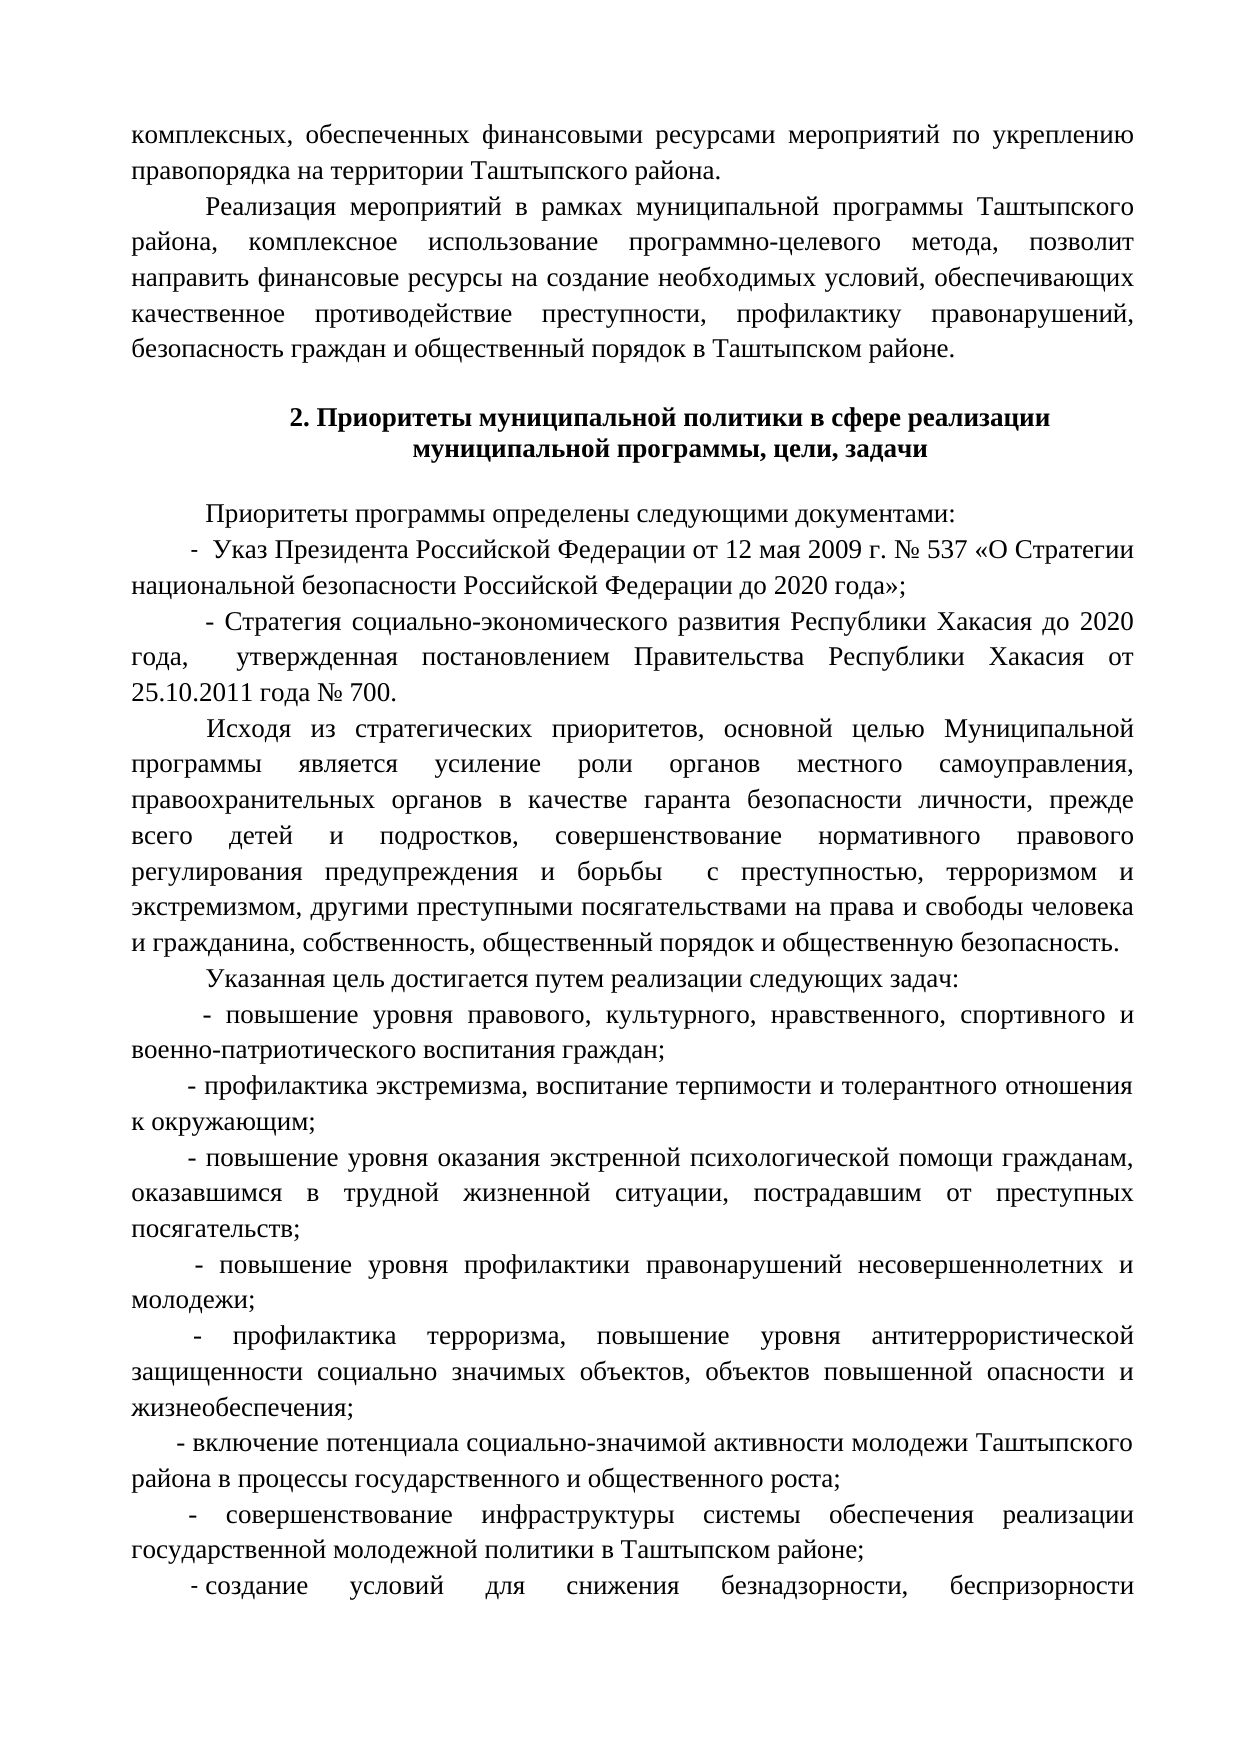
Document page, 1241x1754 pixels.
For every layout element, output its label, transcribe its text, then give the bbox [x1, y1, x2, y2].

subtitle 2. Приоритеты муниципальной политики в сфере реализации муниципальной программы, цели, задачи [205, 401, 1135, 463]
text - повышение уровня правового, культурного, нравственного, спортивного и военно-патриотического воспитания граждан; [131, 998, 1135, 1064]
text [131, 118, 1135, 185]
text - профилактика экстремизма, воспитание терпимости и толерантного отношения к окружающим; [131, 1069, 1135, 1136]
text Реализация мероприятий в рамках муниципальной программы Таштыпского района, комплексное использование программно-целевого метода, позволит направить финансовые ресурсы на создание необходимых условий, обеспечивающих качественное противодействие преступности, профилактику правонарушений, безопасность граждан и общественный порядок в Таштыпском районе. [131, 189, 1135, 364]
text - включение потенциала социально-значимой активности молодежи Таштыпского района в процессы государственного и общественного роста; [131, 1426, 1135, 1493]
text - профилактика терроризма, повышение уровня антитеррористической защищенности социально значимых объектов, объектов повышенной опасности и жизнеобеспечения; [131, 1319, 1135, 1422]
text - Стратегия социально-экономического развития Республики Хакасия до 2020 года, утвержденная постановлением Правительства Республики Хакасия от 25.10.2011 года № 700. [131, 605, 1135, 707]
text - совершенствование инфраструктуры системы обеспечения реализации государственной молодежной политики в Таштыпском районе; [131, 1498, 1135, 1565]
text Приоритеты программы определены следующими документами: [131, 497, 1135, 528]
text Исходя из стратегических приоритетов, основной целью Муниципальной программы является усиление роли органов местного самоуправления, правоохранительных органов в качестве гаранта безопасности личности, прежде всего детей и подростков, совершенствование нормативного правового регулирования предупреждения и борьбы с преступностью, терроризмом и экстремизмом, другими преступными посягательствами на права и свободы человека и гражданина, собственность, общественный порядок и общественную безопасность. [131, 712, 1135, 957]
list Указ Президента Российской Федерации от 12 мая 2009 г. № 537 «О Стратегии национальной безопасности Российской Федерации до 2020 года»; [131, 533, 1135, 600]
text Указанная цель достигается путем реализации следующих задач: [205, 962, 1135, 993]
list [131, 1569, 1135, 1601]
text - повышение уровня оказания экстренной психологической помощи гражданам, оказавшимся в трудной жизненной ситуации, пострадавшим от преступных посягательств; [131, 1141, 1135, 1243]
text - повышение уровня профилактики правонарушений несовершеннолетних и молодежи; [131, 1248, 1135, 1315]
